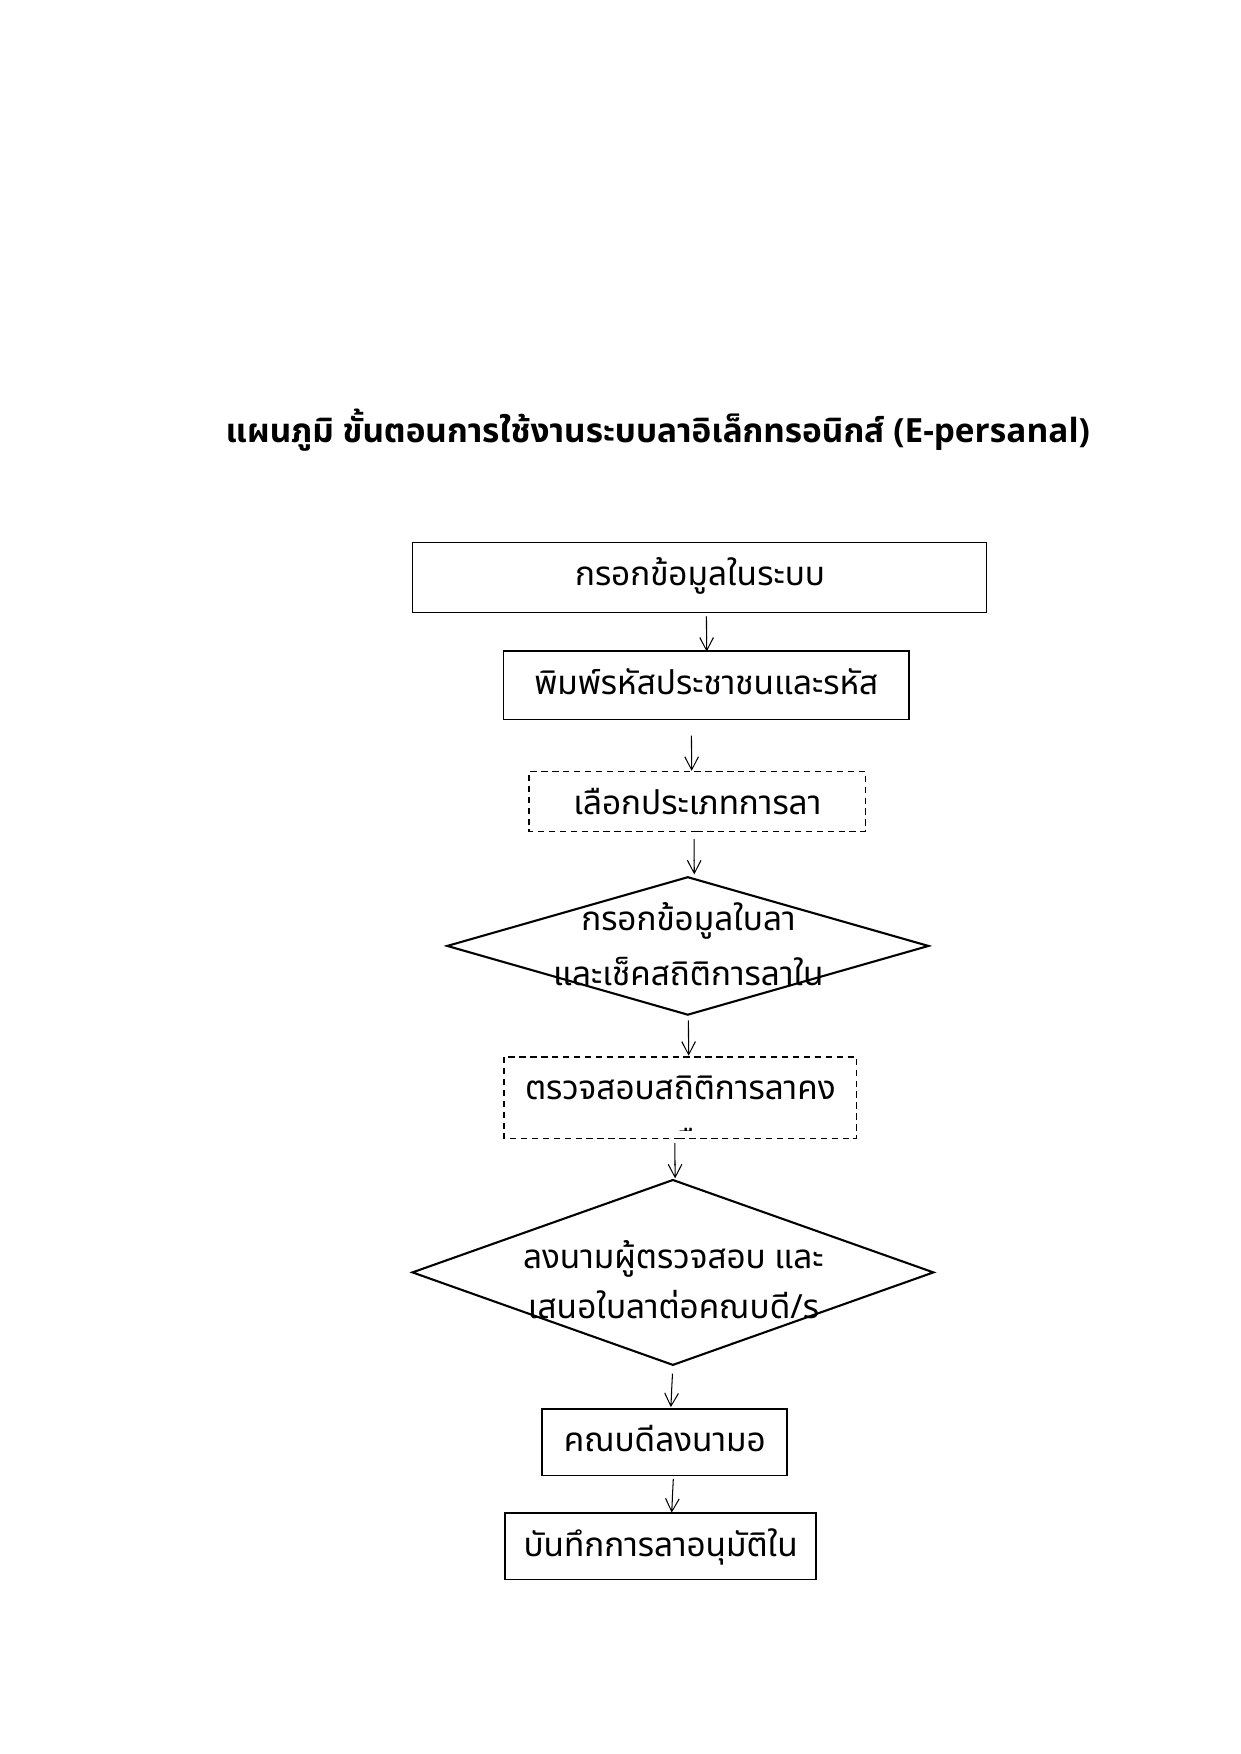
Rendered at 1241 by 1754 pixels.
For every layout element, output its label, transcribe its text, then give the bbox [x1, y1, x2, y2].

text แผนภูมิ ขั้นตอนการใช้งานระบบลาอิเล็กทรอนิกส์ (E-persanal) [225, 407, 1090, 457]
